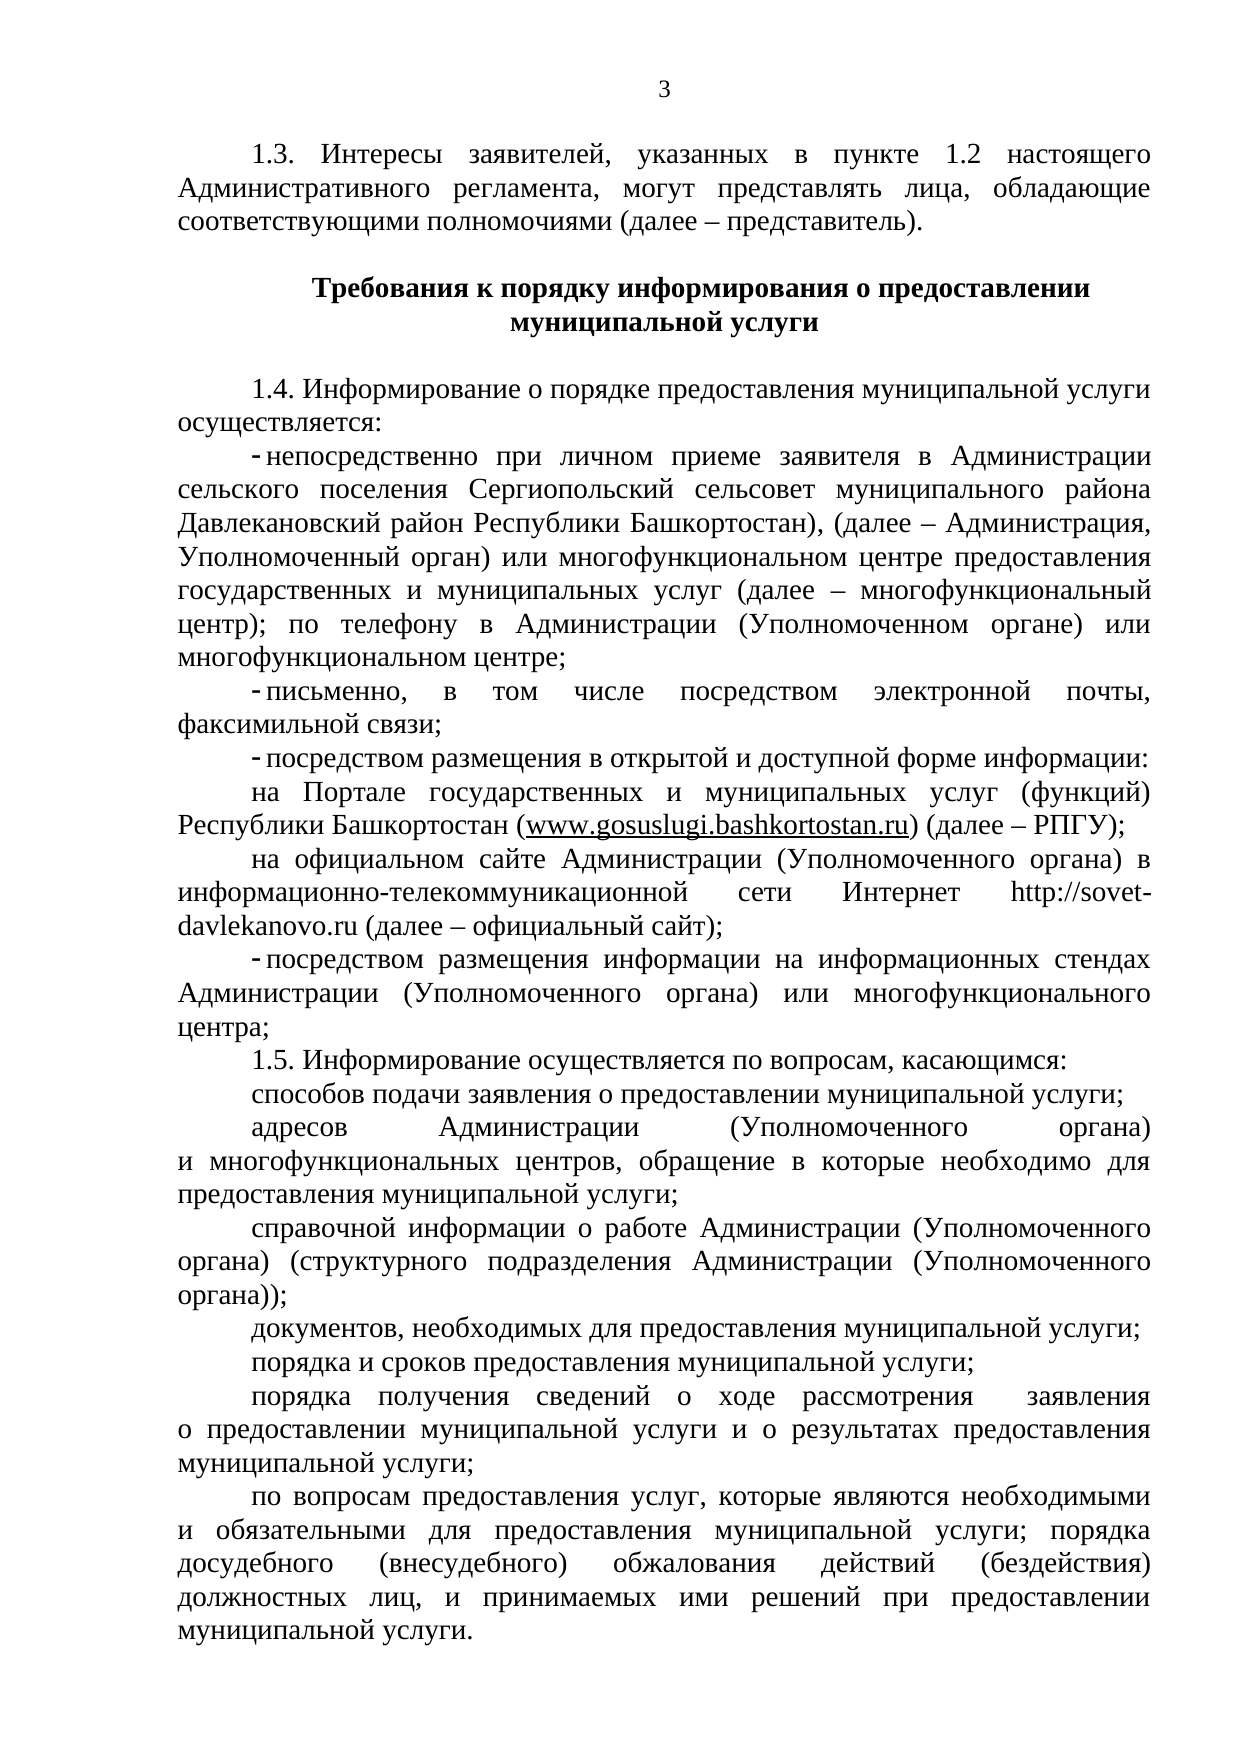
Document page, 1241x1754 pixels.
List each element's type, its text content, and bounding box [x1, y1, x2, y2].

list посредством размещения в открытой и доступной форме информации: [177, 740, 1152, 774]
list непосредственно при личном приеме заявителя в Администрации сельского поселения Сергиопольский сельсовет муниципального района Давлекановский район Республики Башкортостан), (далее – Администрация, Уполномоченный орган) или многофункциональном центре предоставления государственных и муниципальных услуг (далее – многофункциональный центр); по телефону в Администрации (Уполномоченном органе) или многофункциональном центре; [177, 438, 1152, 673]
list письменно, в том числе посредством электронной почты, факсимильной связи; [177, 673, 1152, 740]
list 1.3. Интересы заявителей, указанных в пункте 1.2 настоящего Административного регламента, могут представлять лица, обладающие соответствующими полномочиями (далее – представитель). [177, 136, 1152, 237]
text справочной информации о работе Администрации (Уполномоченного органа) (структурного подразделения Администрации (Уполномоченного органа)); [177, 1210, 1152, 1311]
text способов подачи заявления о предоставлении муниципальной услуги; [177, 1076, 1152, 1109]
text по вопросам предоставления услуг, которые являются необходимыми и обязательными для предоставления муниципальной услуги; порядка досудебного (внесудебного) обжалования действий (бездействия) должностных лиц, и принимаемых ими решений при предоставлении муниципальной услуги. [177, 1478, 1152, 1646]
text документов, необходимых для предоставления муниципальной услуги; [177, 1311, 1152, 1344]
text на Портале государственных и муниципальных услуг (функций) Республики Башкортостан (www.gosuslugi.bashkortostan.ru) (далее – РПГУ); [177, 774, 1152, 841]
text 1.5. Информирование осуществляется по вопросам, касающимся: [177, 1042, 1152, 1076]
list посредством размещения информации на информационных стендах Администрации (Уполномоченного органа) или многофункционального центра; [177, 941, 1152, 1042]
text адресов Администрации (Уполномоченного органа) и многофункциональных центров, обращение в которые необходимо для предоставления муниципальной услуги; [177, 1109, 1152, 1210]
text на официальном сайте Администрации (Уполномоченного органа) в информационно-телекоммуникационной сети Интернет http://sovet-davlekanovo.ru (далее – официальный сайт); [177, 841, 1152, 941]
text 1.4. Информирование о порядке предоставления муниципальной услуги осуществляется: [177, 371, 1152, 438]
text Требования к порядку информирования о предоставлении муниципальной услуги [177, 270, 1152, 337]
text порядка получения сведений о ходе рассмотрения заявления о предоставлении муниципальной услуги и о результатах предоставления муниципальной услуги; [177, 1378, 1152, 1478]
text порядка и сроков предоставления муниципальной услуги; [177, 1344, 1152, 1378]
